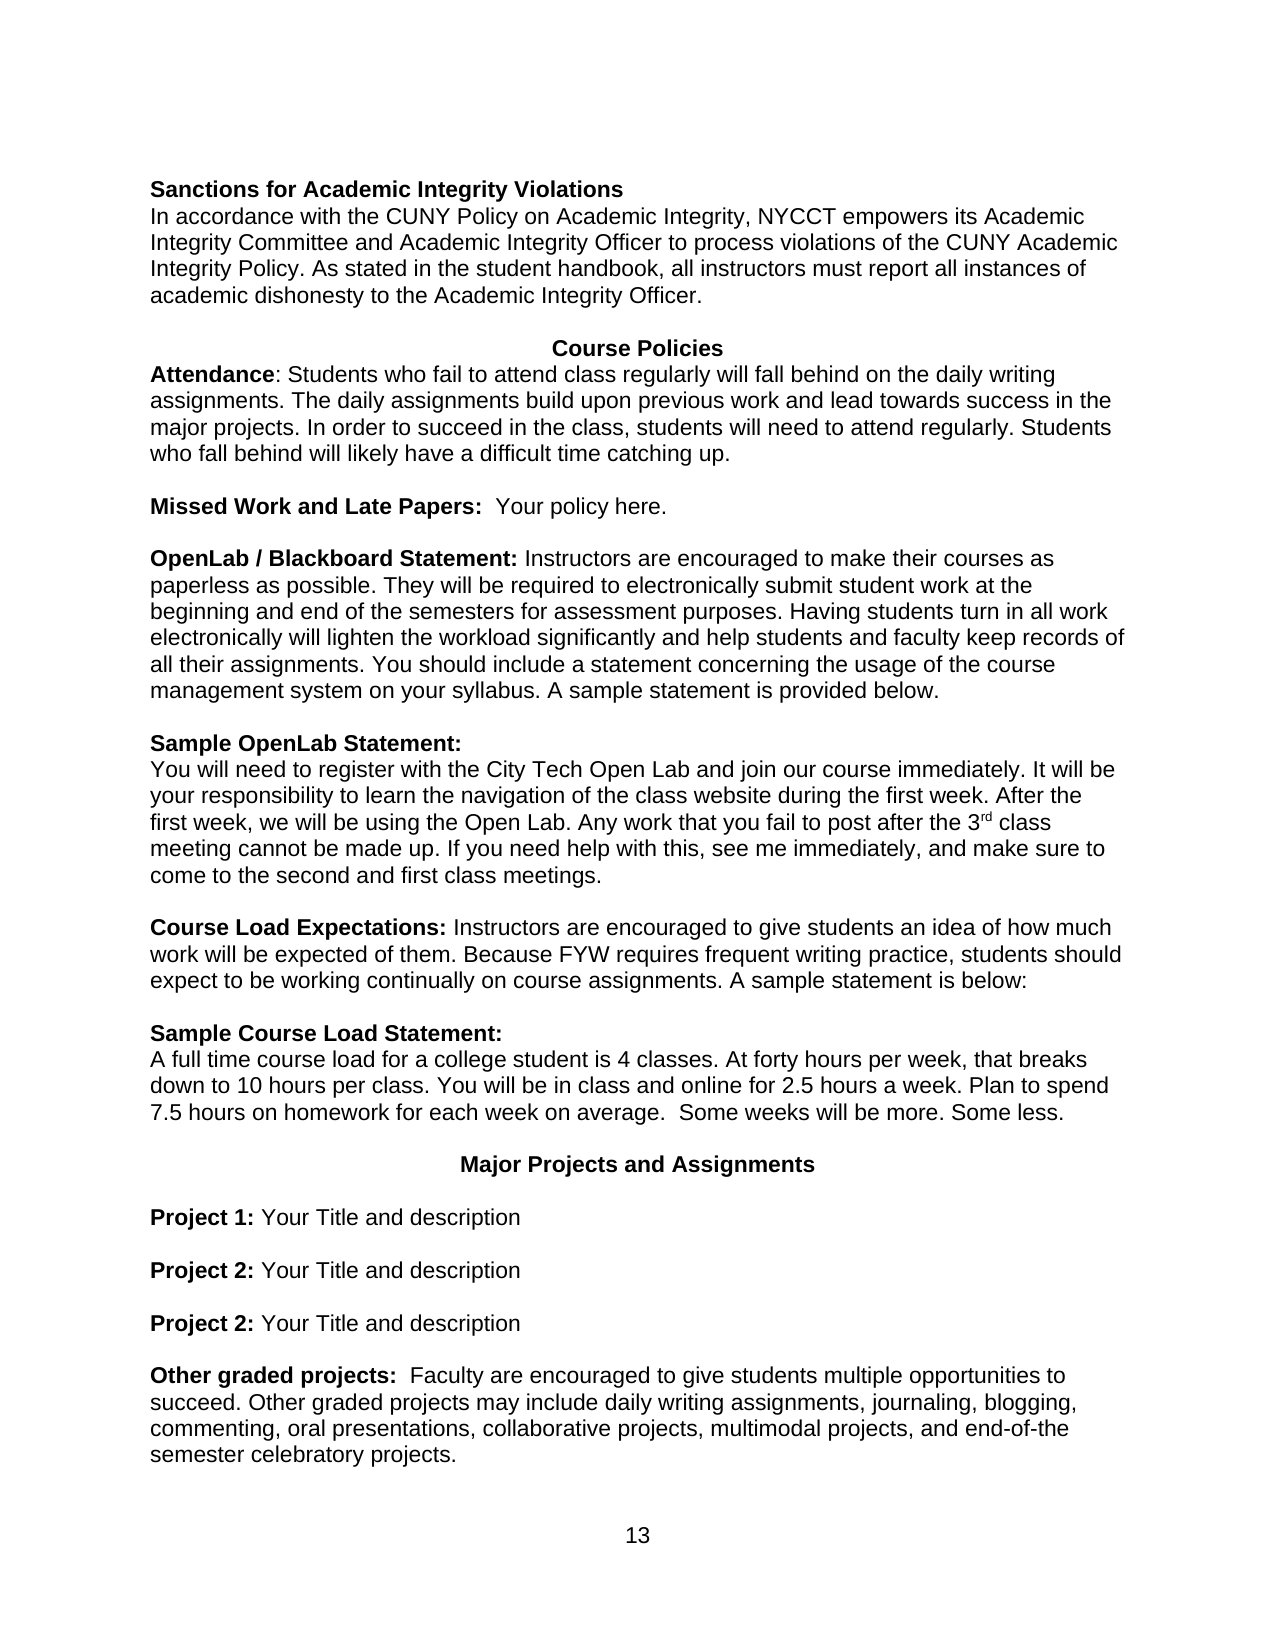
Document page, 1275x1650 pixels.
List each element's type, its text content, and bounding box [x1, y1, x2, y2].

text Sample Course Load Statement: [150, 1020, 1125, 1046]
text Major Projects and Assignments [150, 1151, 1125, 1178]
text Other graded projects: Faculty are encouraged to give students multiple opportunities to succeed. Other graded projects may include daily writing assignments, journaling, blogging, commenting, oral presentations, collaborative projects, multimodal projects, and end-of-the semester celebratory projects. [150, 1362, 1125, 1468]
text Project 2: Your Title and description [150, 1309, 1125, 1336]
text Project 1: Your Title and description [150, 1204, 1125, 1231]
text A full time course load for a college student is 4 classes. At forty hours per week, that breaks down to 10 hours per class. You will be in class and online for 2.5 hours a week. Plan to spend 7.5 hours on homework for each week on average. Some weeks will be more. Some less. [150, 1046, 1125, 1125]
text Missed Work and Late Papers: Your policy here. [150, 493, 1125, 519]
text Sanctions for Academic Integrity Violations [150, 176, 1125, 203]
text Project 2: Your Title and description [150, 1257, 1125, 1283]
text Sample OpenLab Statement: [150, 730, 1125, 756]
text Attendance: Students who fail to attend class regularly will fall behind on the daily writing assignments. The daily assignments build upon previous work and lead towards success in the major projects. In order to succeed in the class, students will need to attend regularly. Students who fall behind will likely have a difficult time catching up. [150, 361, 1125, 466]
text Course Policies [150, 334, 1125, 361]
text OpenLab / Blackboard Statement: Instructors are encouraged to make their courses as paperless as possible. They will be required to electronically submit student work at the beginning and end of the semesters for assessment purposes. Having students turn in all work electronically will lighten the workload significantly and help students and faculty keep records of all their assignments. You should include a statement concerning the usage of the course management system on your syllabus. A sample statement is provided below. [150, 545, 1125, 703]
text In accordance with the CUNY Policy on Academic Integrity, NYCCT empowers its Academic Integrity Committee and Academic Integrity Officer to process violations of the CUNY Academic Integrity Policy. As stated in the student handbook, all instructors must report all instances of academic dishonesty to the Academic Integrity Officer. [150, 203, 1125, 308]
text You will need to register with the City Tech Open Lab and join our course immediately. It will be your responsibility to learn the navigation of the class website during the first week. After the first week, we will be using the Open Lab. Any work that you fail to post after the 3rd class meeting cannot be made up. If you need help with this, see me immediately, and make sure to come to the second and first class meetings. [150, 756, 1125, 888]
text Course Load Expectations: Instructors are encouraged to give students an idea of how much work will be expected of them. Because FYW requires frequent writing practice, students should expect to be working continually on course assignments. A sample statement is below: [150, 914, 1125, 993]
